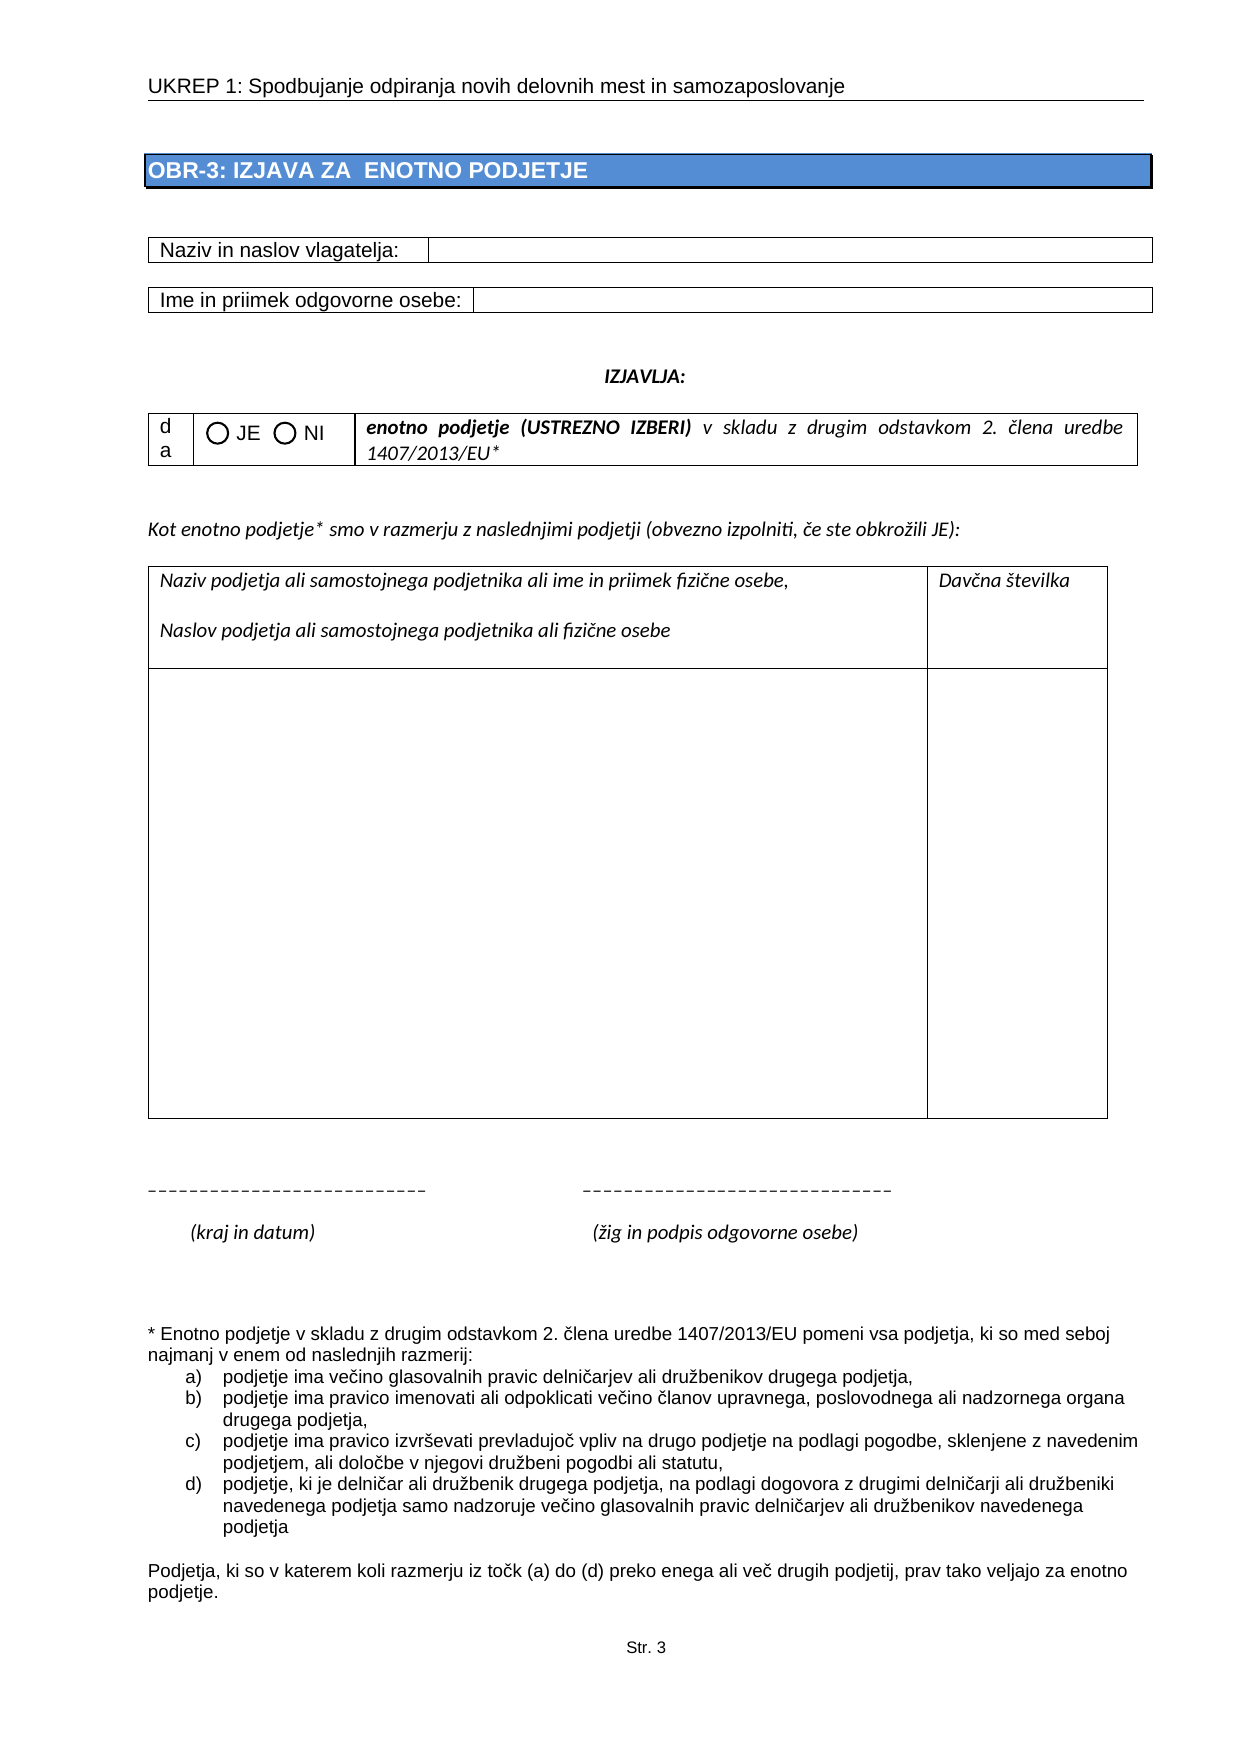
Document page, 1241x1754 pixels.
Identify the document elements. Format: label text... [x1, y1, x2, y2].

table_header Naziv podjetja ali samostojnega podjetnika ali ime in priimek fizične osebe, Naslov podjetja ali samostojnega podjetnika ali fizične osebe [149, 567, 927, 667]
text * Enotno podjetje v skladu z drugim odstavkom 2. člena uredbe 1407/2013/EU pomeni vsa podjetja, ki so med seboj najmanj v enem od naslednjih razmerij: [148, 1322, 1144, 1365]
list podjetje ima večino glasovalnih pravic delničarjev ali družbenikov drugega podjetja, [185, 1365, 1144, 1387]
text (kraj in datum) (žig in podpis odgovorne osebe) [148, 1219, 1144, 1245]
table_header [429, 238, 1152, 262]
table_header Davčna številka [928, 567, 1107, 667]
list podjetje ima pravico izvrševati prevladujoč vpliv na drugo podjetje na podlagi pogodbe, sklenjene z navedenim podjetjem, ali določbe v njegovi družbeni pogodbi ali statutu, [185, 1430, 1144, 1473]
list podjetje ima pravico imenovati ali odpoklicati večino članov upravnega, poslovodnega ali nadzornega organa drugega podjetja, [185, 1387, 1144, 1430]
table_header Ime in priimek odgovorne osebe: [149, 288, 473, 312]
table_cell [928, 669, 1107, 1118]
table_header da [149, 414, 193, 465]
text OBR-3: IZJAVA ZA ENOTNO PODJETJE [146, 155, 1150, 186]
text Kot enotno podjetje* smo v razmerju z naslednjimi podjetji (obvezno izpolniti, če ste obkrožili JE): [148, 516, 1144, 542]
table_header Naziv in naslov vlagatelja: [149, 238, 428, 262]
table_cell [149, 669, 927, 1118]
text Podjetja, ki so v katerem koli razmerju iz točk (a) do (d) preko enega ali več drugih podjetij, prav tako veljajo za enotno podjetje. [148, 1559, 1144, 1603]
text ___________________________ ______________________________ [148, 1169, 1144, 1195]
text IZJAVLJA: [148, 363, 1144, 389]
table_header [194, 414, 354, 465]
table_header [474, 288, 1152, 312]
list podjetje, ki je delničar ali družbenik drugega podjetja, na podlagi dogovora z drugimi delničarji ali družbeniki navedenega podjetja samo nadzoruje večino glasovalnih pravic delničarjev ali družbenikov navedenega podjetja [185, 1473, 1144, 1538]
table_header enotno podjetje (USTREZNO IZBERI) v skladu z drugim odstavkom 2. člena uredbe 1407/2013/EU* [356, 414, 1137, 465]
